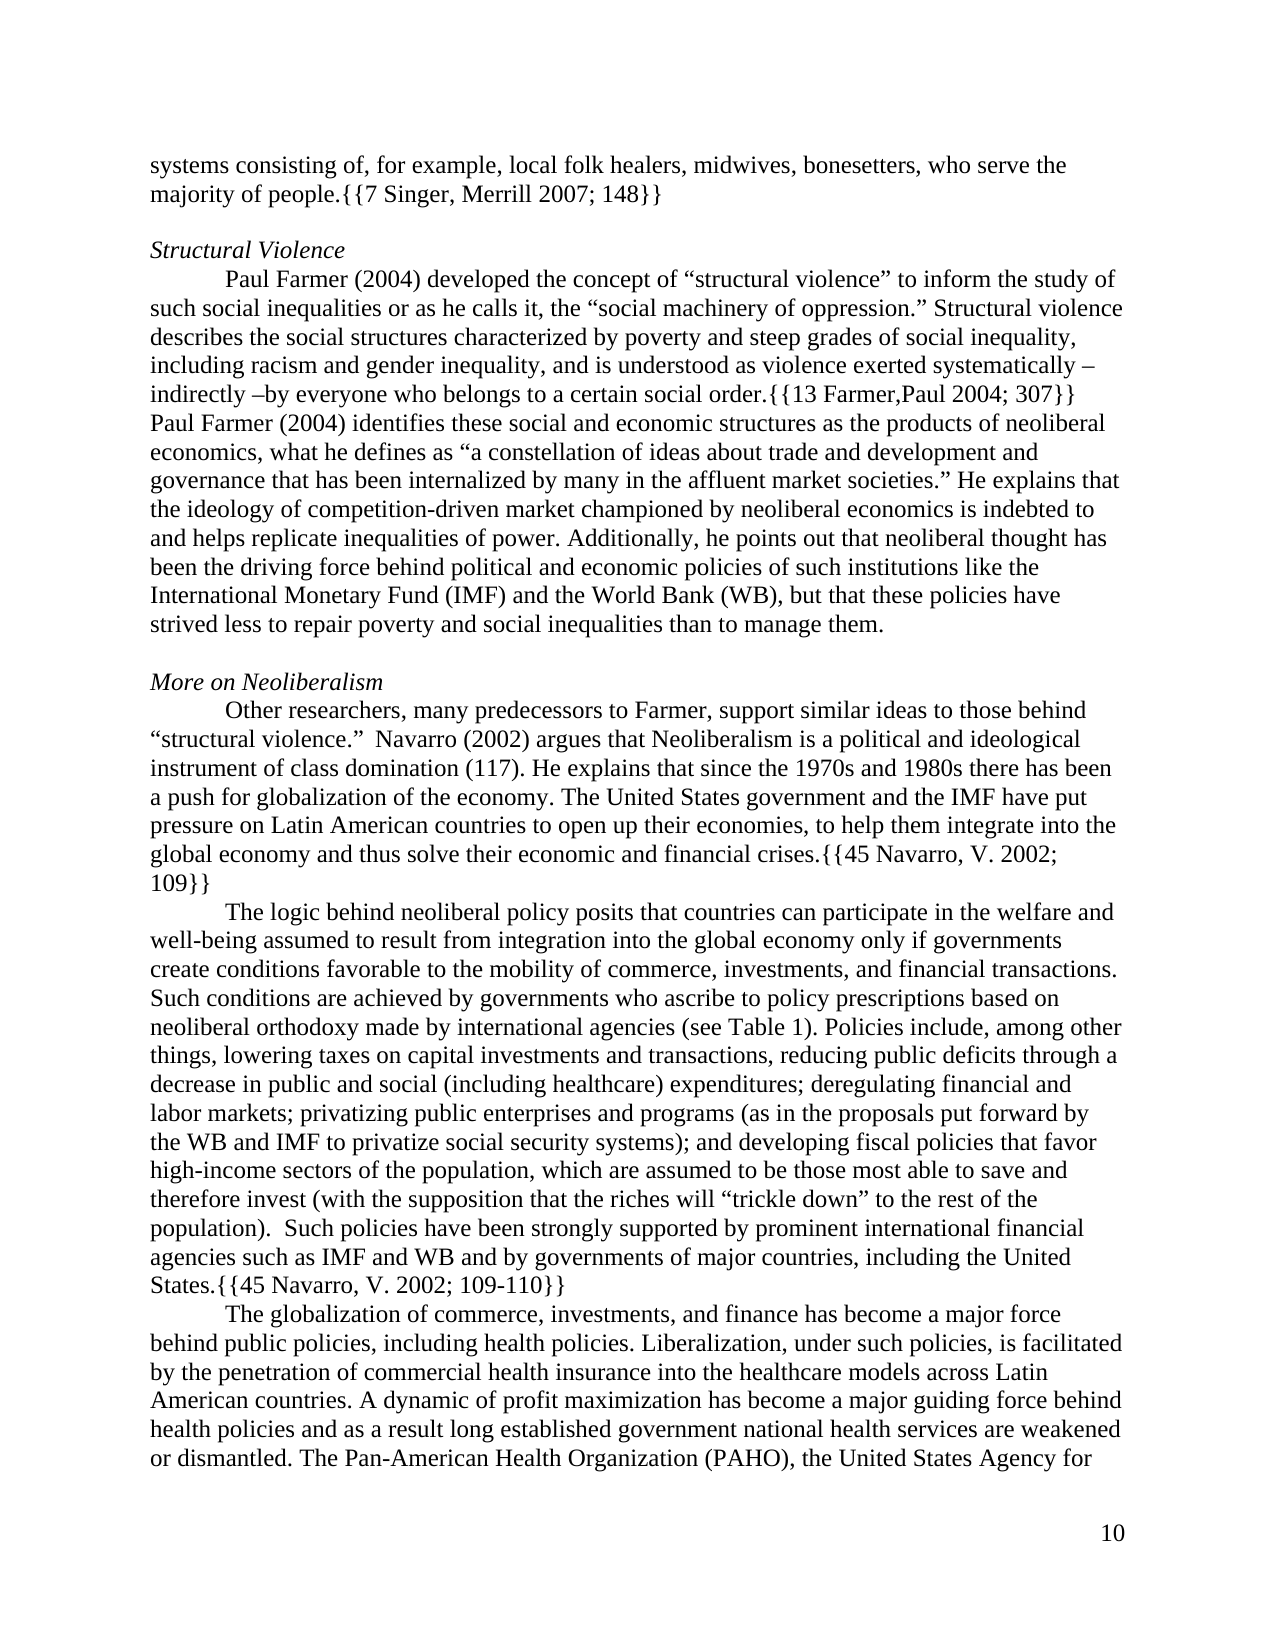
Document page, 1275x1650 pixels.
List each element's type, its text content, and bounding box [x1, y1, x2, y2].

text Paul Farmer (2004) developed the concept of “structural violence” to inform the study of such social inequalities or as he calls it, the “social machinery of oppression.” Structural violence describes the social structures characterized by poverty and steep grades of social inequality, including racism and gender inequality, and is understood as violence exerted systematically –indirectly –by everyone who belongs to a certain social order.{{13 Farmer,Paul 2004; 307}} Paul Farmer (2004) identifies these social and economic structures as the products of neoliberal economics, what he defines as “a constellation of ideas about trade and development and governance that has been internalized by many in the affluent market societies.” He explains that the ideology of competition-driven market championed by neoliberal economics is indebted to and helps replicate inequalities of power. Additionally, he points out that neoliberal thought has been the driving force behind political and economic policies of such institutions like the International Monetary Fund (IMF) and the World Bank (WB), but that these policies have strived less to repair poverty and social inequalities than to manage them. [150, 264, 1125, 638]
text More on Neoliberalism [150, 667, 1125, 696]
text Structural Violence [150, 236, 1125, 264]
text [150, 1299, 1125, 1472]
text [150, 150, 1125, 207]
text Other researchers, many predecessors to Farmer, support similar ideas to those behind “structural violence.” Navarro (2002) argues that Neoliberalism is a political and ideological instrument of class domination (117). He explains that since the 1970s and 1980s there has been a push for globalization of the economy. The United States government and the IMF have put pressure on Latin American countries to open up their economies, to help them integrate into the global economy and thus solve their economic and financial crises.{{45 Navarro, V. 2002; 109}} [150, 696, 1125, 897]
text The logic behind neoliberal policy posits that countries can participate in the welfare and well-being assumed to result from integration into the global economy only if governments create conditions favorable to the mobility of commerce, investments, and financial transactions. Such conditions are achieved by governments who ascribe to policy prescriptions based on neoliberal orthodoxy made by international agencies (see Table 1). Policies include, among other things, lowering taxes on capital investments and transactions, reducing public deficits through a decrease in public and social (including healthcare) expenditures; deregulating financial and labor markets; privatizing public enterprises and programs (as in the proposals put forward by the WB and IMF to privatize social security systems); and developing fiscal policies that favor high-income sectors of the population, which are assumed to be those most able to save and therefore invest (with the supposition that the riches will “trickle down” to the rest of the population). Such policies have been strongly supported by prominent international financial agencies such as IMF and WB and by governments of major countries, including the United States.{{45 Navarro, V. 2002; 109-110}} [150, 897, 1125, 1299]
